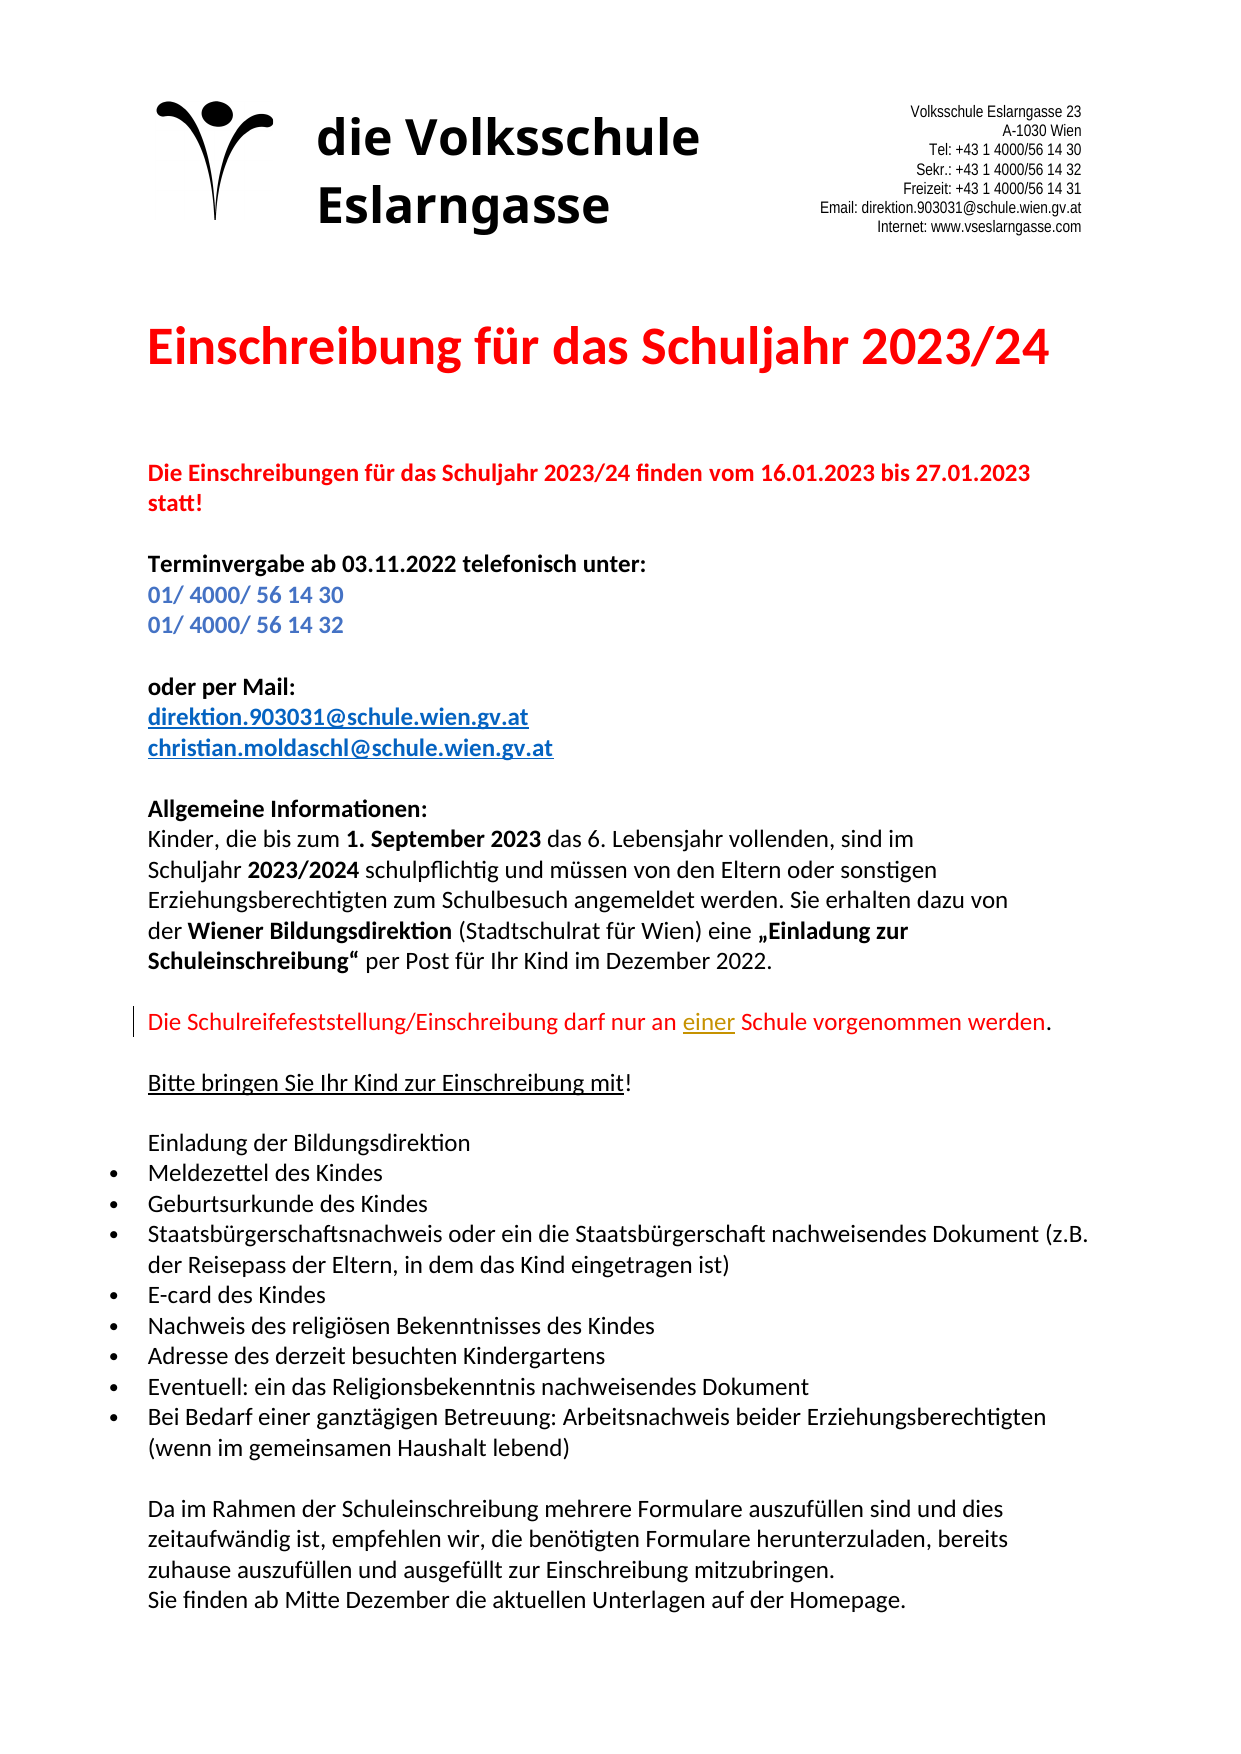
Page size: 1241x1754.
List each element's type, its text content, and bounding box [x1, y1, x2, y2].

text Da im Rahmen der Schuleinschreibung mehrere Formulare auszufüllen sind und dies zeitaufwändig ist, empfehlen wir, die benötigten Formulare herunterzuladen, bereits zuhause auszufüllen und ausgefüllt zur Einschreibung mitzubringen. Sie finden ab Mitte Dezember die aktuellen Unterlagen auf der Homepage. [148, 1493, 1093, 1615]
list Nachweis des religiösen Bekenntnisses des Kindes [110, 1310, 1093, 1340]
list Staatsbürgerschaftsnachweis oder ein die Staatsbürgerschaft nachweisendes Dokument (z.B. der Reisepass der Eltern, in dem das Kind eingetragen ist) [110, 1218, 1093, 1279]
list E-card des Kindes [110, 1279, 1093, 1310]
text oder per Mail: [148, 671, 1093, 701]
text Terminvergabe ab 03.11.2022 telefonisch unter: 01/ 4000/ 56 14 30 [148, 548, 1093, 609]
text christian.moldaschl@schule.wien.gv.at [148, 732, 1093, 762]
text Allgemeine Informationen: [148, 793, 1093, 823]
list Eventuell: ein das Religionsbekenntnis nachweisendes Dokument [110, 1371, 1093, 1401]
list Meldezettel des Kindes [110, 1157, 1093, 1188]
picture [155, 101, 274, 220]
list Geburtsurkunde des Kindes [110, 1188, 1093, 1218]
text Bitte bringen Sie Ihr Kind zur Einschreibung mit! [148, 1067, 1093, 1127]
list Adresse des derzeit besuchten Kindergartens [110, 1340, 1093, 1371]
text Einladung der Bildungsdirektion [148, 1127, 1093, 1157]
text Die Schulreifefeststellung/Einschreibung darf nur an Schule vorgenommen werden. [148, 1006, 1093, 1037]
subtitle Einschreibung für das Schuljahr 2023/24 [148, 312, 1093, 378]
text Die Einschreibungen für das Schuljahr 2023/24 finden vom 16.01.2023 bis 27.01.2023 statt! [148, 457, 1093, 518]
text 01/ 4000/ 56 14 32 [148, 609, 1093, 640]
text direktion.903031@schule.wien.gv.at [148, 701, 1093, 732]
list Bei Bedarf einer ganztägigen Betreuung: Arbeitsnachweis beider Erziehungsberechtigten (wenn im gemeinsamen Haushalt lebend) [110, 1401, 1093, 1462]
text Kinder, die bis zum 1. September 2023 das 6. Lebensjahr vollenden, sind im Schuljahr 2023/2024 schulpflichtig und müssen von den Eltern oder sonstigen Erziehungsberechtigten zum Schulbesuch angemeldet werden. Sie erhalten dazu von der Wiener Bildungsdirektion (Stadtschulrat für Wien) eine „Einladung zur Schuleinschreibung“ per Post für Ihr Kind im Dezember 2022. [773, 823, 1093, 976]
